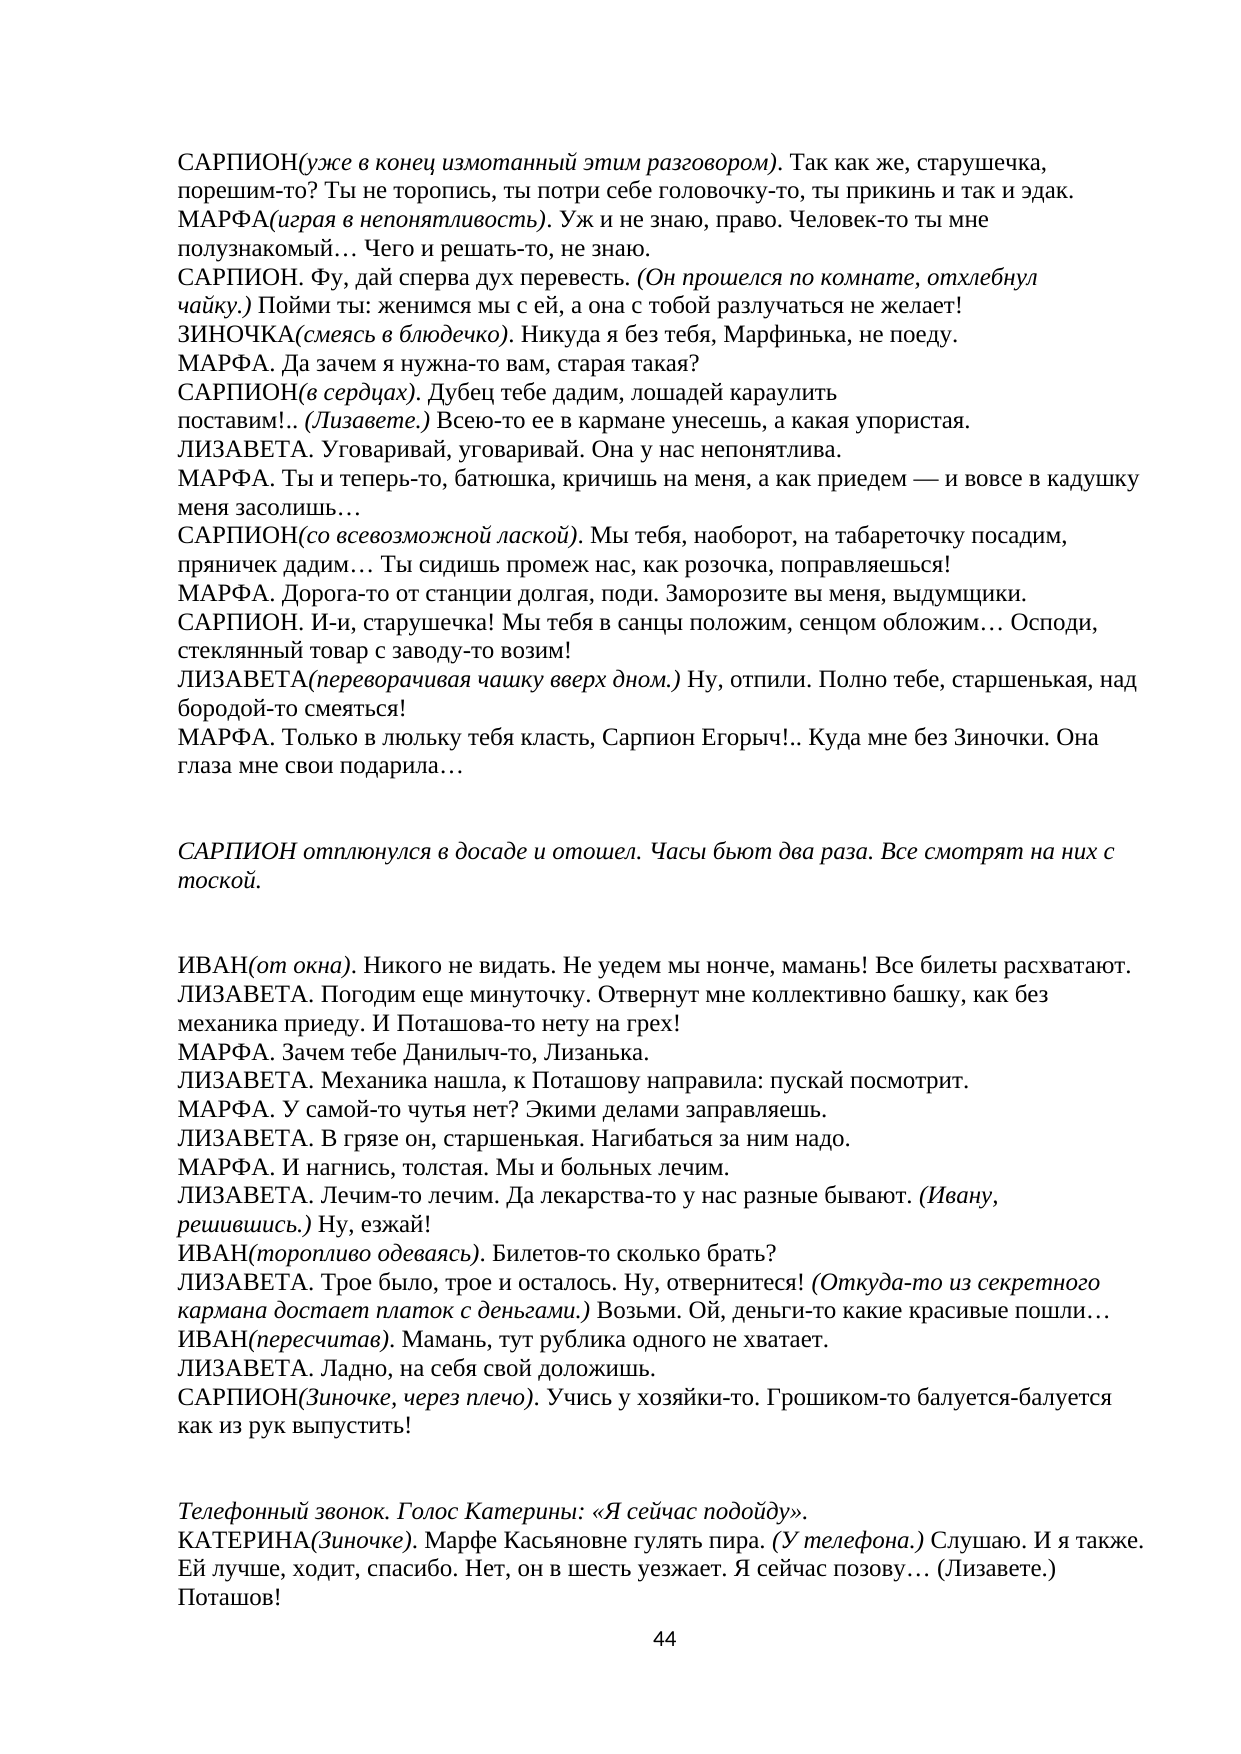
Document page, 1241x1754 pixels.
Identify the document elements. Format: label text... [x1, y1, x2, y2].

text МАРФА. Зачем тебе Данилыч-то, Лизанька. [177, 1037, 1152, 1065]
text Телефонный звонок. Голос Катерины: «Я сейчас подойду». [177, 1496, 1152, 1525]
text ЛИЗАВЕТА. Уговаривай, уговаривай. Она у нас непонятлива. [177, 434, 1152, 463]
text ИВАН(от окна). Никого не видать. Не уедем мы нонче, мамань! Все билеты расхватают. [177, 950, 1152, 979]
text МАРФА. Только в люльку тебя класть, Сарпион Егорыч!.. Куда мне без Зиночки. Она глаза мне свои подарила… [177, 722, 1152, 779]
text МАРФА. Ты и теперь-то, батюшка, кричишь на меня, а как приедем — и вовсе в кадушку меня засолишь… [177, 463, 1152, 521]
text МАРФА(играя в непонятливость). Уж и не знаю, право. Человек-то ты мне полузнакомый… Чего и решать-то, не знаю. [177, 204, 1152, 262]
text МАРФА. И нагнись, толстая. Мы и больных лечим. [177, 1152, 1152, 1180]
text САРПИОН. И-и, старушечка! Мы тебя в санцы положим, сенцом обложим… Осподи, стеклянный товар с заводу-то возим! [177, 607, 1152, 664]
text САРПИОН(уже в конец измотанный этим разговором). Так как же, старушечка, порешим-то? Ты не торопись, ты потри себе головочку-то, ты прикинь и так и эдак. [177, 118, 1152, 204]
text САРПИОН отплюнулся в досаде и отошел. Часы бьют два раза. Все смотрят на них с тоской. [177, 836, 1152, 894]
text ЛИЗАВЕТА. Лечим-то лечим. Да лекарства-то у нас разные бывают. (Ивану, решившись.) Ну, езжай! [177, 1180, 1152, 1238]
text САРПИОН(Зиночке, через плечо). Учись у хозяйки-то. Грошиком-то балуется-балуется как из рук выпустить! [177, 1382, 1152, 1439]
text ИВАН(пересчитав). Мамань, тут рублика одного не хватает. [177, 1324, 1152, 1353]
text ЛИЗАВЕТА. Механика нашла, к Поташову направила: пускай посмотрит. [177, 1065, 1152, 1094]
text ЛИЗАВЕТА. Трое было, трое и осталось. Ну, отвернитеся! (Откуда-то из секретного кармана достает платок с деньгами.) Возьми. Ой, деньги-то какие красивые пошли… [177, 1267, 1152, 1324]
text ИВАН(торопливо одеваясь). Билетов-то сколько брать? [177, 1238, 1152, 1267]
text ЛИЗАВЕТА(переворачивая чашку вверх дном.) Ну, отпили. Полно тебе, старшенькая, над бородой-то смеяться! [177, 664, 1152, 722]
text ЛИЗАВЕТА. В грязе он, старшенькая. Нагибаться за ним надо. [177, 1123, 1152, 1152]
text ЛИЗАВЕТА. Ладно, на себя свой доложишь. [177, 1353, 1152, 1382]
text МАРФА. Да зачем я нужна-то вам, старая такая? [177, 348, 1152, 377]
text ЛИЗАВЕТА. Погодим еще минуточку. Отвернут мне коллективно башку, как без механика приеду. И Поташова-то нету на грех! [177, 979, 1152, 1037]
text САРПИОН. Фу, дай сперва дух перевесть. (Он прошелся по комнате, отхлебнул чайку.) Пойми ты: женимся мы с ей, а она с тобой разлучаться не желает! [177, 262, 1152, 319]
text САРПИОН(со всевозможной лаской). Мы тебя, наоборот, на табареточку посадим, пряничек дадим… Ты сидишь промеж нас, как розочка, поправляешься! [177, 521, 1152, 578]
text МАРФА. У самой-то чутья нет? Экими делами заправляешь. [177, 1094, 1152, 1123]
text ЗИНОЧКА(смеясь в блюдечко). Никуда я без тебя, Марфинька, не поеду. [177, 319, 1152, 348]
text КАТЕРИНА(Зиночке). Марфе Касьяновне гулять пира. (У телефона.) Слушаю. И я также. Ей лучше, ходит, спасибо. Нет, он в шесть уезжает. Я сейчас позову… (Лизавете.) Поташов! [177, 1525, 1152, 1611]
text МАРФА. Дорога-то от станции долгая, поди. Заморозите вы меня, выдумщики. [177, 578, 1152, 607]
text САРПИОН(в сердцах). Дубец тебе дадим, лошадей караулить поставим!.. (Лизавете.) Всею-то ее в кармане унесешь, а какая упористая. [177, 377, 1152, 434]
